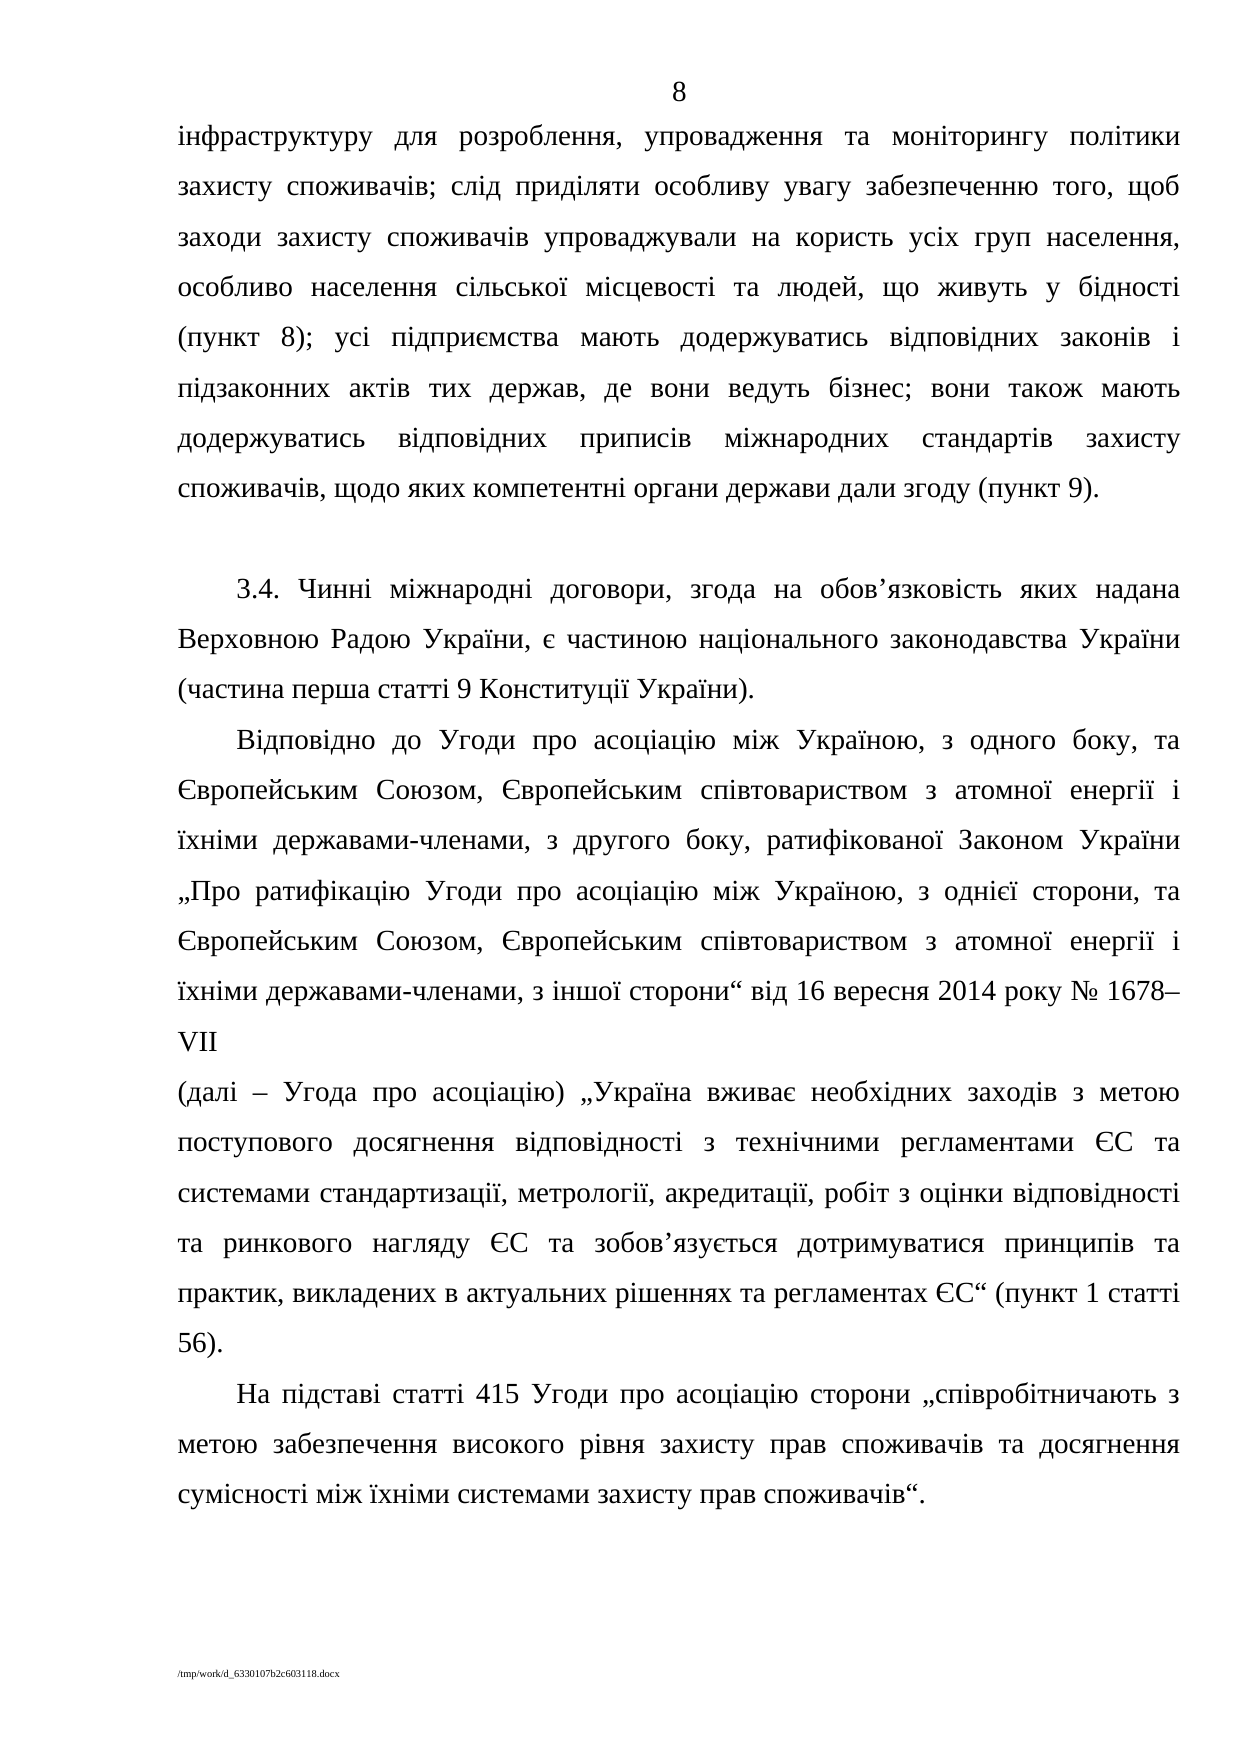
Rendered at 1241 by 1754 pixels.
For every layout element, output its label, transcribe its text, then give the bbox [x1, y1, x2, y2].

text 3.4. Чинні міжнародні договори, згода на обов’язковість яких надана Верховною Радою України, є частиною національного законодавства України (частина перша статті 9 Конституції України). [177, 655, 1181, 705]
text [177, 118, 1181, 504]
text Відповідно до Угоди про асоціацію між Україною, з одного боку, та Європейським Союзом, Європейським співтовариством з атомної енергії і їхніми державами-членами, з другого боку, ратифікованої Законом України „Про ратифікацію Угоди про асоціацію між Україною, з однієї сторони, та Європейським Союзом, Європейським співтовариством з атомної енергії і їхніми державами-членами, з іншої сторони“ від 16 вересня 2014 року № 1678–VII (далі – Угода про асоціацію) „Україна вживає необхідних заходів з метою поступового досягнення відповідності з технічними регламентами ЄС та системами стандартизації, метрології, акредитації, робіт з оцінки відповідності та ринкового нагляду ЄС та зобов’язується дотримуватися принципів та практик, викладених в актуальних рішеннях та регламентах ЄС“ (пункт 1 статті 56). [177, 722, 1181, 1359]
text 3.4. Чинні міжнародні договори, згода на обов’язковість яких надана Верховною Радою України, є частиною національного законодавства України (частина перша статті 9 Конституції України). [177, 571, 1181, 621]
text На підставі статті 415 Угоди про асоціацію сторони „співробітничають з метою забезпечення високого рівня захисту прав споживачів та досягнення сумісності між їхніми системами захисту прав споживачів“. [177, 1376, 1181, 1510]
